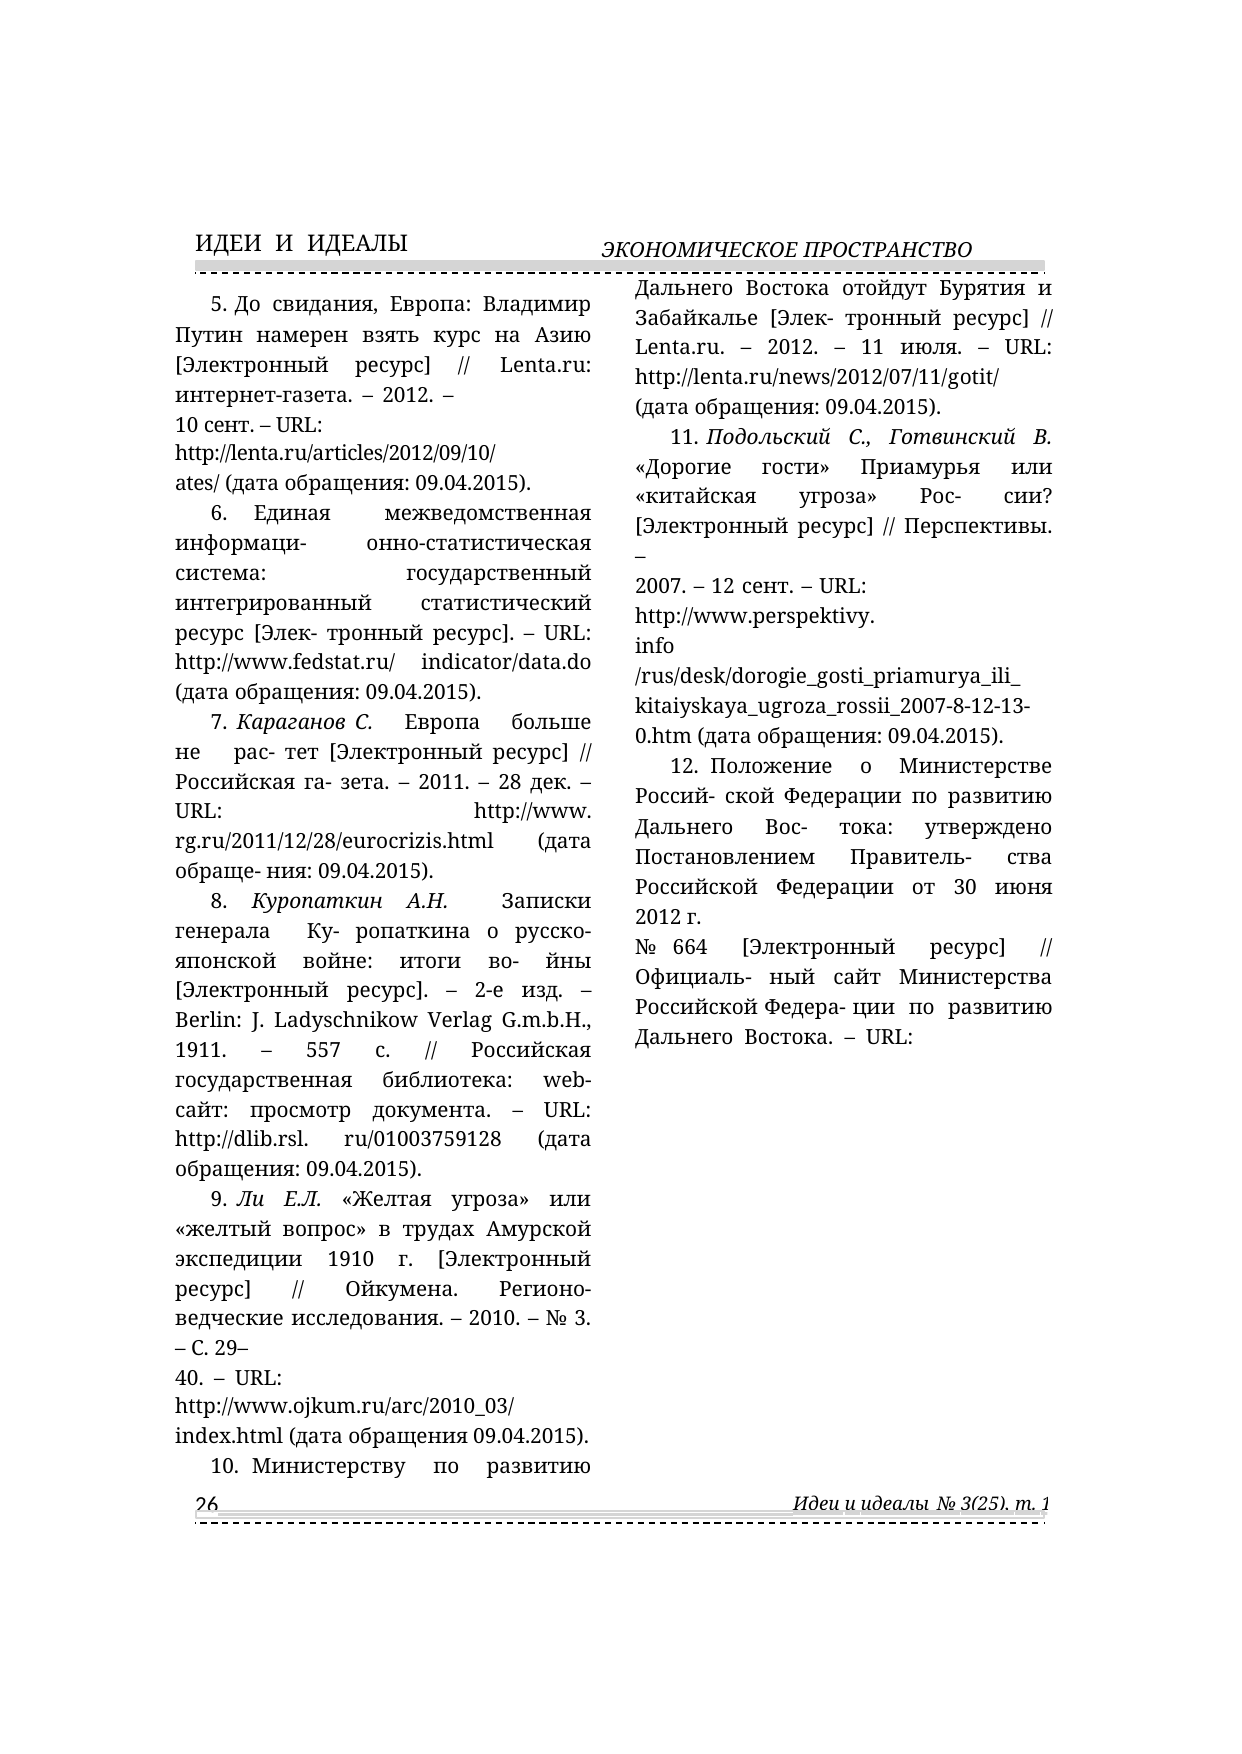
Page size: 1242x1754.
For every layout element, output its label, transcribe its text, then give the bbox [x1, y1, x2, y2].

text 5. До свидания, Европа: Владимир Путин намерен взять курс на Азию [Электронный ресурс] // Lenta.ru: интернет-газета. – 2012. – [175, 289, 591, 408]
text 11. Подольский С., Готвинский В. «Дорогие гости» Приамурья или «китайская угроза» Рос- сии? [Электронный ресурс] // Перспективы. – [635, 422, 1052, 569]
text 8. Куропаткин А.Н. Записки генерала Ку- ропаткина о русско-японской войне: итоги во- йны [Электронный ресурс]. – 2-е изд. – Berlin: J. Ladyschnikow Verlag G.m.b.H., 1911. – 557 с. // Российская государственная библиотека: web- сайт: просмотр документа. – URL: http://dlib.rsl. ru/01003759128 (дата обращения: 09.04.2015). [175, 886, 591, 1183]
text index.html (дата обращения 09.04.2015). [175, 1421, 608, 1450]
text 9. Ли Е.Л. «Желтая угроза» или «желтый вопрос» в трудах Амурской экспедиции 1910 г. [Электронный ресурс] // Ойкумена. Регионо- ведческие исследования. – 2010. – № 3. – С. 29– [175, 1184, 591, 1362]
text 10. Министерству по развитию Дальнего Востока отойдут Бурятия и Забайкалье [Элек- тронный ресурс] // Lenta.ru. – 2012. – 11 июля. – URL: http://lenta.ru/news/2012/07/11/gotit/ (дата обращения: 09.04.2015). [635, 273, 1053, 421]
text 2007. – 12 сент. – URL: http://www.perspektivy. info/rus/desk/dorogie_gosti_priamurya_ili_ kitaiyskaya_ugroza_rossii_2007-8-12-13-0.htm (дата обращения: 09.04.2015). [635, 571, 1053, 750]
text 6. Единая межведомственная информаци- онно-статистическая система: государственный интегрированный статистический ресурс [Элек- тронный ресурс]. – URL: http://www.fedstat.ru/ indicator/data.do (дата обращения: 09.04.2015). [175, 498, 591, 706]
text № 664 [Электронный ресурс] // Официаль- ный сайт Министерства Российской Федера- ции по развитию Дальнего Востока. – URL: [635, 932, 1052, 1051]
text 10 сент. – URL: http://lenta.ru/articles/2012/09/10/ [175, 410, 608, 467]
text 12. Положение о Министерстве Россий- ской Федерации по развитию Дальнего Вос- тока: утверждено Постановлением Правитель- ства Российской Федерации от 30 июня 2012 г. [635, 752, 1052, 931]
text ates/ (дата обращения: 09.04.2015). [175, 468, 608, 497]
text 7. Караганов С. Европа больше не рас- тет [Электронный ресурс] // Российская га- зета. – 2011. – 28 дек. – URL: http://www. rg.ru/2011/12/28/eurocrizis.html (дата обраще- ния: 09.04.2015). [175, 707, 591, 884]
text 40. – URL: http://www.ojkum.ru/arc/2010_03/ [175, 1363, 608, 1420]
